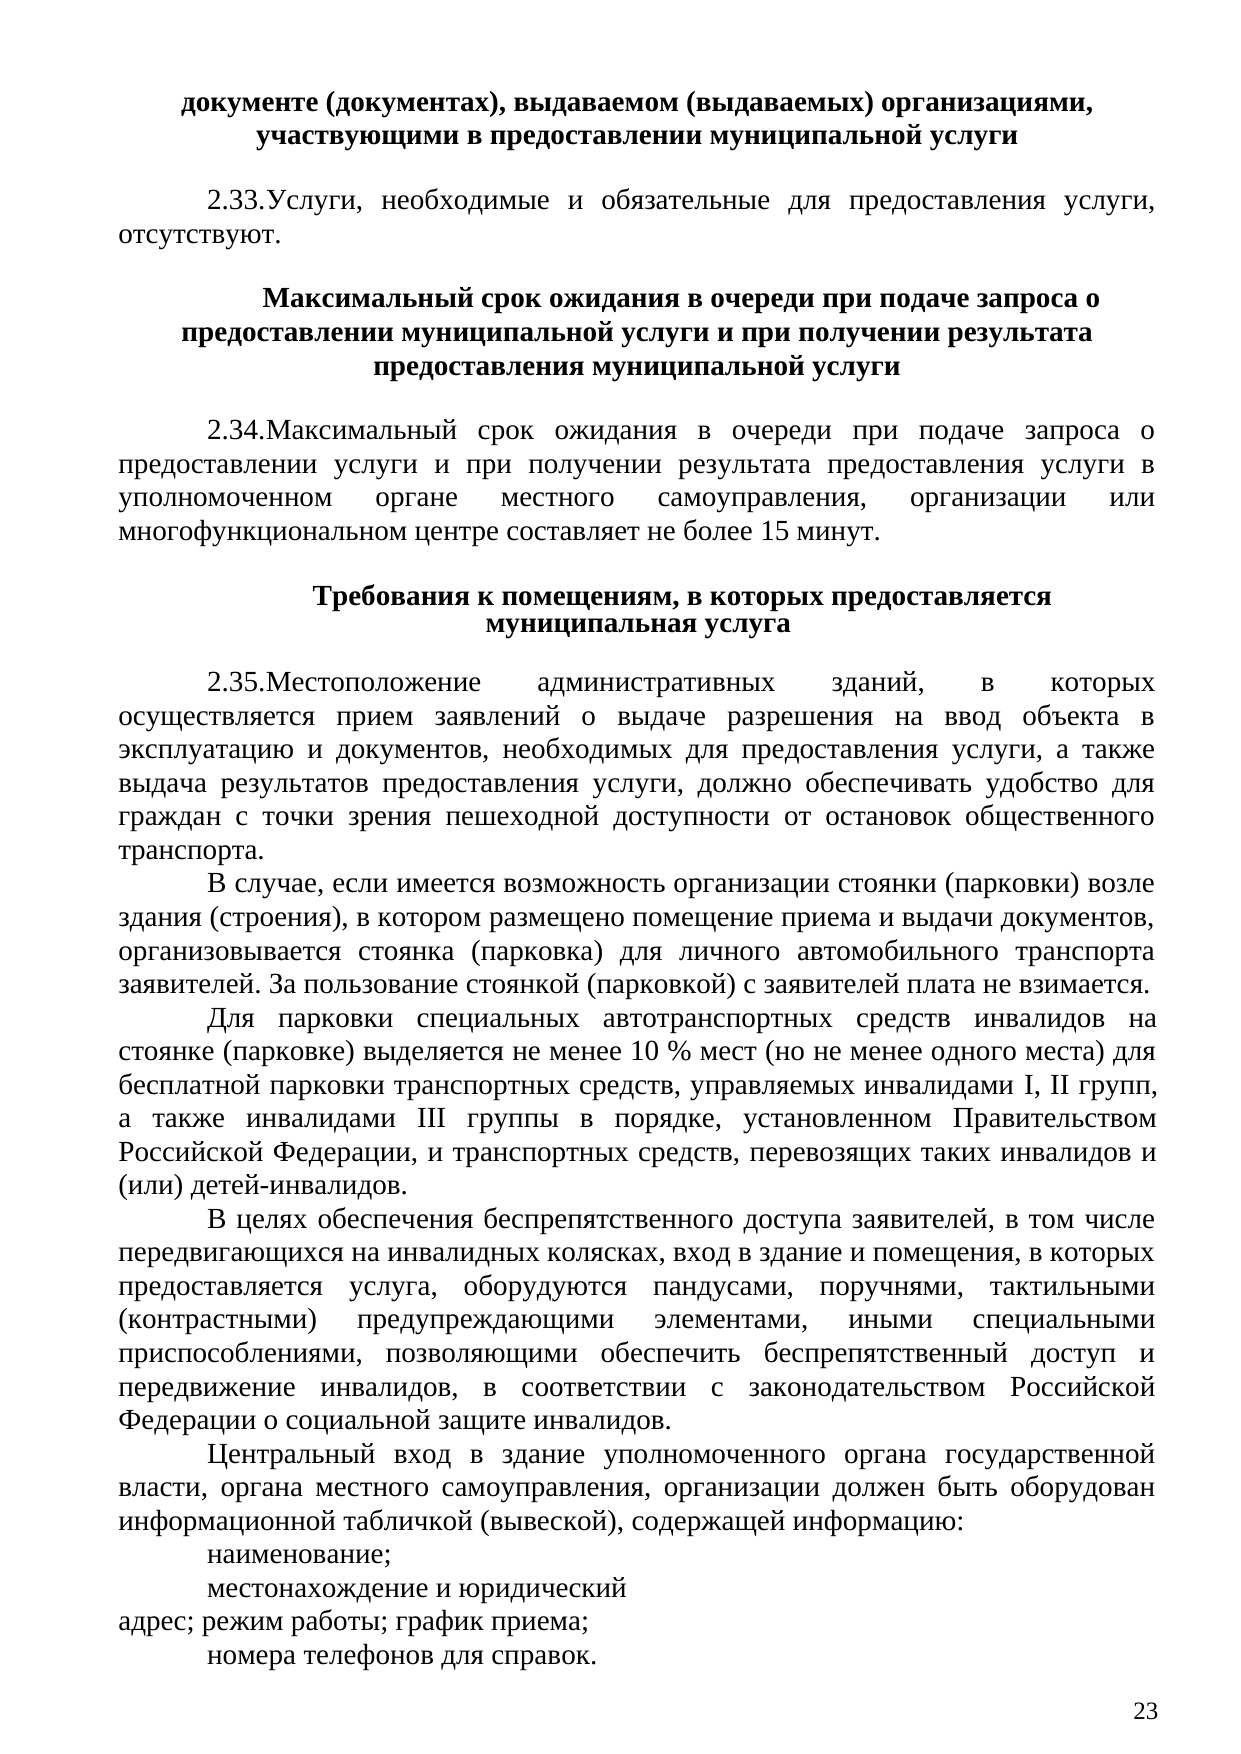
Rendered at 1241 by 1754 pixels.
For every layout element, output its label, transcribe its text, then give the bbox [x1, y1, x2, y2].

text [118, 84, 1156, 152]
text В целях обеспечения беспрепятственного доступа заявителей, в том числе передвигающихся на инвалидных колясках, вход в здание и помещения, в которых предоставляется услуга, оборудуются пандусами, поручнями, тактильными (контрастными) предупреждающими элементами, иными специальными приспособлениями, позволяющими обеспечить беспрепятственный доступ и передвижение инвалидов, в соответствии с законодательством Российской Федерации о социальной защите инвалидов. [118, 1201, 1156, 1436]
text Для парковки специальных автотранспортных средств инвалидов на стоянке (парковке) выделяется не менее 10 % мест (но не менее одного места) для бесплатной парковки транспортных средств, управляемых инвалидами I, II групп, а также инвалидами III группы в порядке, установленном Правительством Российской Федерации, и транспортных средств, перевозящих таких инвалидов и (или) детей-инвалидов. [118, 1000, 1158, 1201]
text В случае, если имеется возможность организации стоянки (парковки) возле здания (строения), в котором размещено помещение приема и выдачи документов, организовывается стоянка (парковка) для личного автомобильного транспорта заявителей. За пользование стоянкой (парковкой) с заявителей плата не взимается. [118, 866, 1156, 1000]
text Центральный вход в здание уполномоченного органа государственной власти, органа местного самоуправления, организации должен быть оборудован информационной табличкой (вывеской), содержащей информацию: [118, 1436, 1156, 1537]
list Местоположение административных зданий, в которых осуществляется прием заявлений о выдаче разрешения на ввод объекта в эксплуатацию и документов, необходимых для предоставления услуги, а также выдача результатов предоставления услуги, должно обеспечивать удобство для граждан с точки зрения пешеходной доступности от остановок общественного транспорта. [118, 665, 1156, 866]
text Требования к помещениям, в которых предоставляется муниципальная услуга [118, 583, 1158, 638]
list Максимальный срок ожидания в очереди при подаче запроса о предоставлении услуги и при получении результата предоставления услуги в уполномоченном органе местного самоуправления, организации или многофункциональном центре составляет не более 15 минут. [118, 413, 1156, 547]
text номера телефонов для справок. [118, 1637, 1158, 1671]
list Услуги, необходимые и обязательные для предоставления услуги, отсутствуют. [118, 183, 1156, 250]
text местонахождение и юридический адрес; режим работы; график приема; [118, 1570, 706, 1637]
text наименование; [118, 1537, 1156, 1570]
text Максимальный срок ожидания в очереди при подаче запроса о предоставлении муниципальной услуги и при получении результата предоставления муниципальной услуги [118, 281, 1156, 382]
